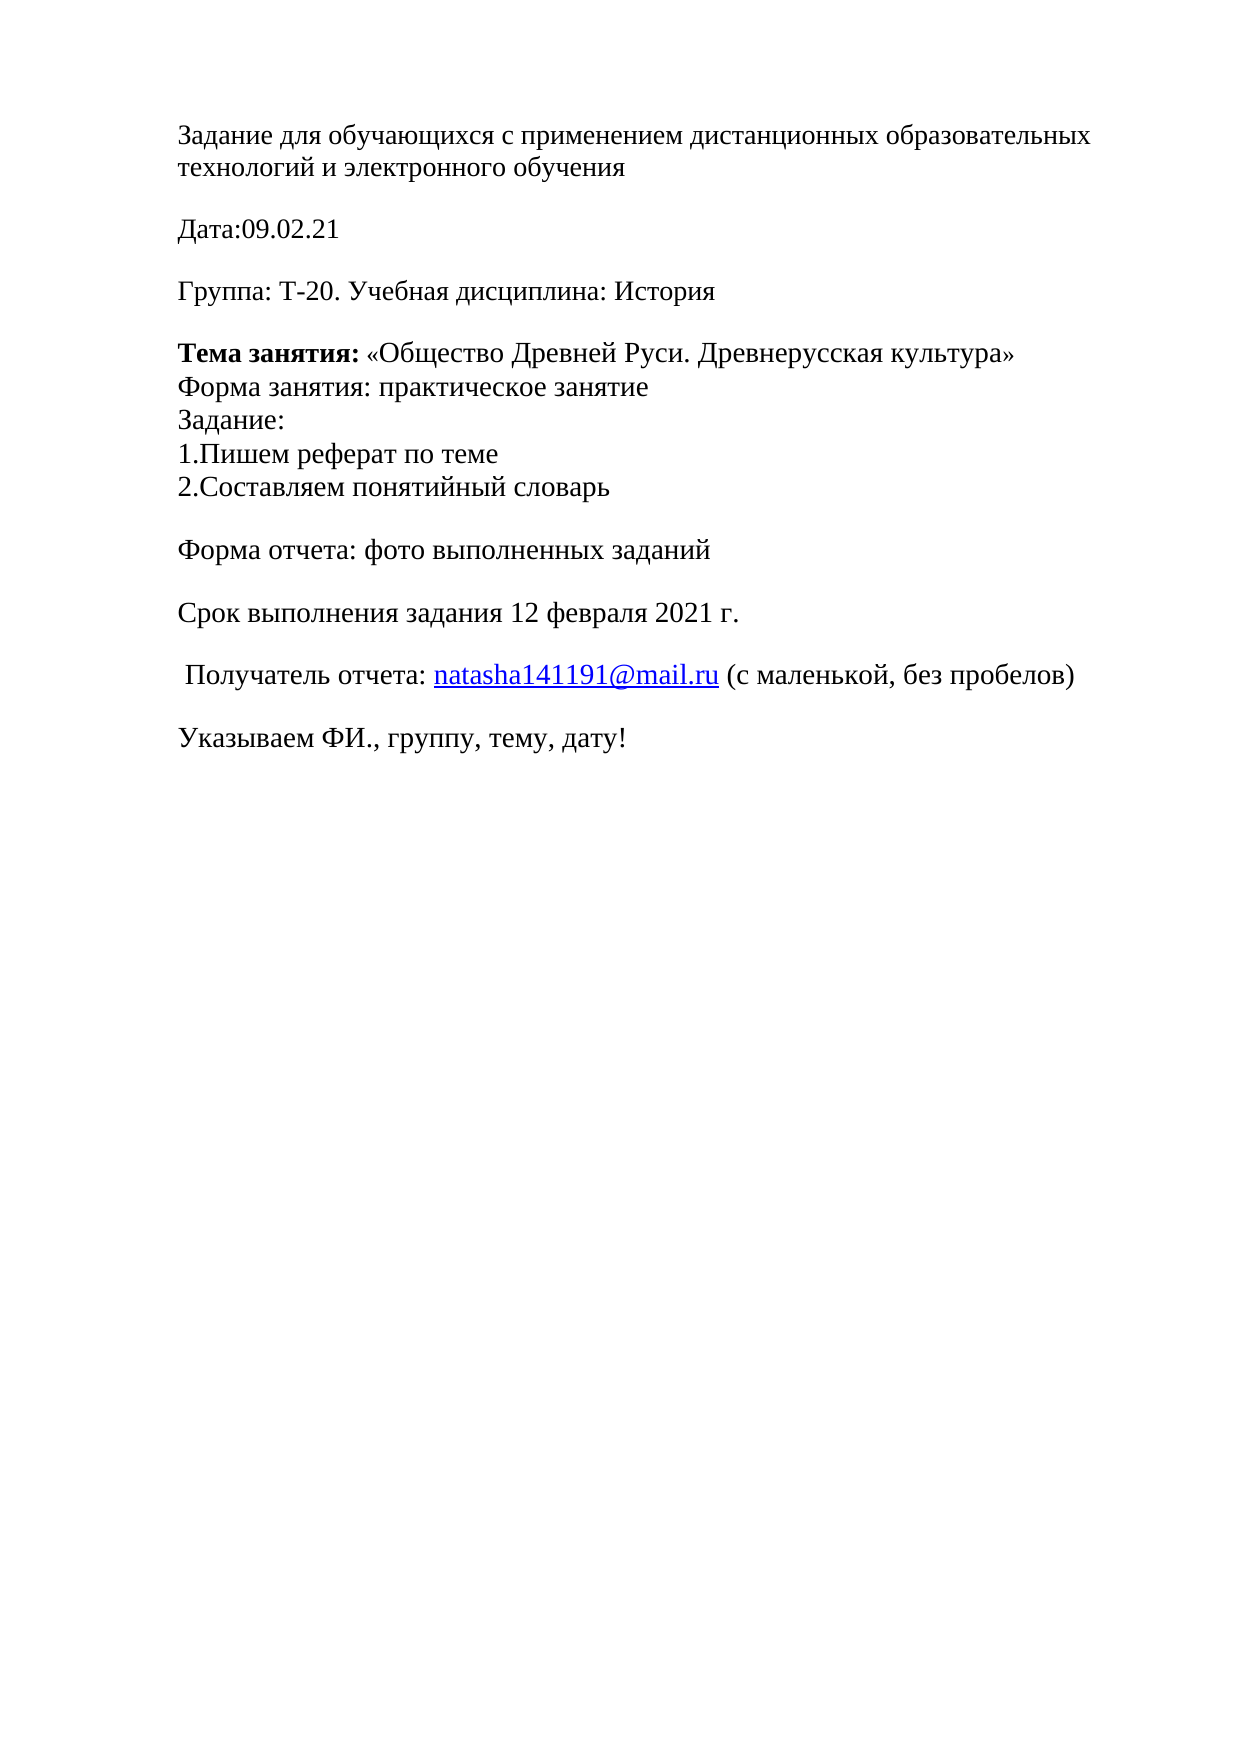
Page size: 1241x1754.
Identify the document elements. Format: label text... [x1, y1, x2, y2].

text Задание: [177, 402, 1152, 436]
text Форма отчета: фото выполненных заданий [177, 532, 1120, 566]
text Указываем ФИ., группу, тему, дату! [177, 720, 1152, 754]
text Срок выполнения задания 12 февраля 2021 г. [177, 595, 1152, 628]
text 2.Составляем понятийный словарь [177, 469, 1152, 503]
text Форма занятия: практическое занятие [177, 369, 1152, 402]
text Группа: Т-20. Учебная дисциплина: История [177, 274, 1152, 306]
text Получатель отчета: natasha141191@mail.ru (с маленькой, без пробелов) [177, 657, 1152, 691]
text Дата:09.02.21 [177, 212, 1152, 244]
text Задание для обучающихся с применением дистанционных образовательных технологий и электронного обучения [177, 118, 1152, 183]
text Тема занятия: «Общество Древней Руси. Древнерусская культура» [177, 335, 1152, 369]
text 1.Пишем реферат по теме [177, 436, 1152, 469]
